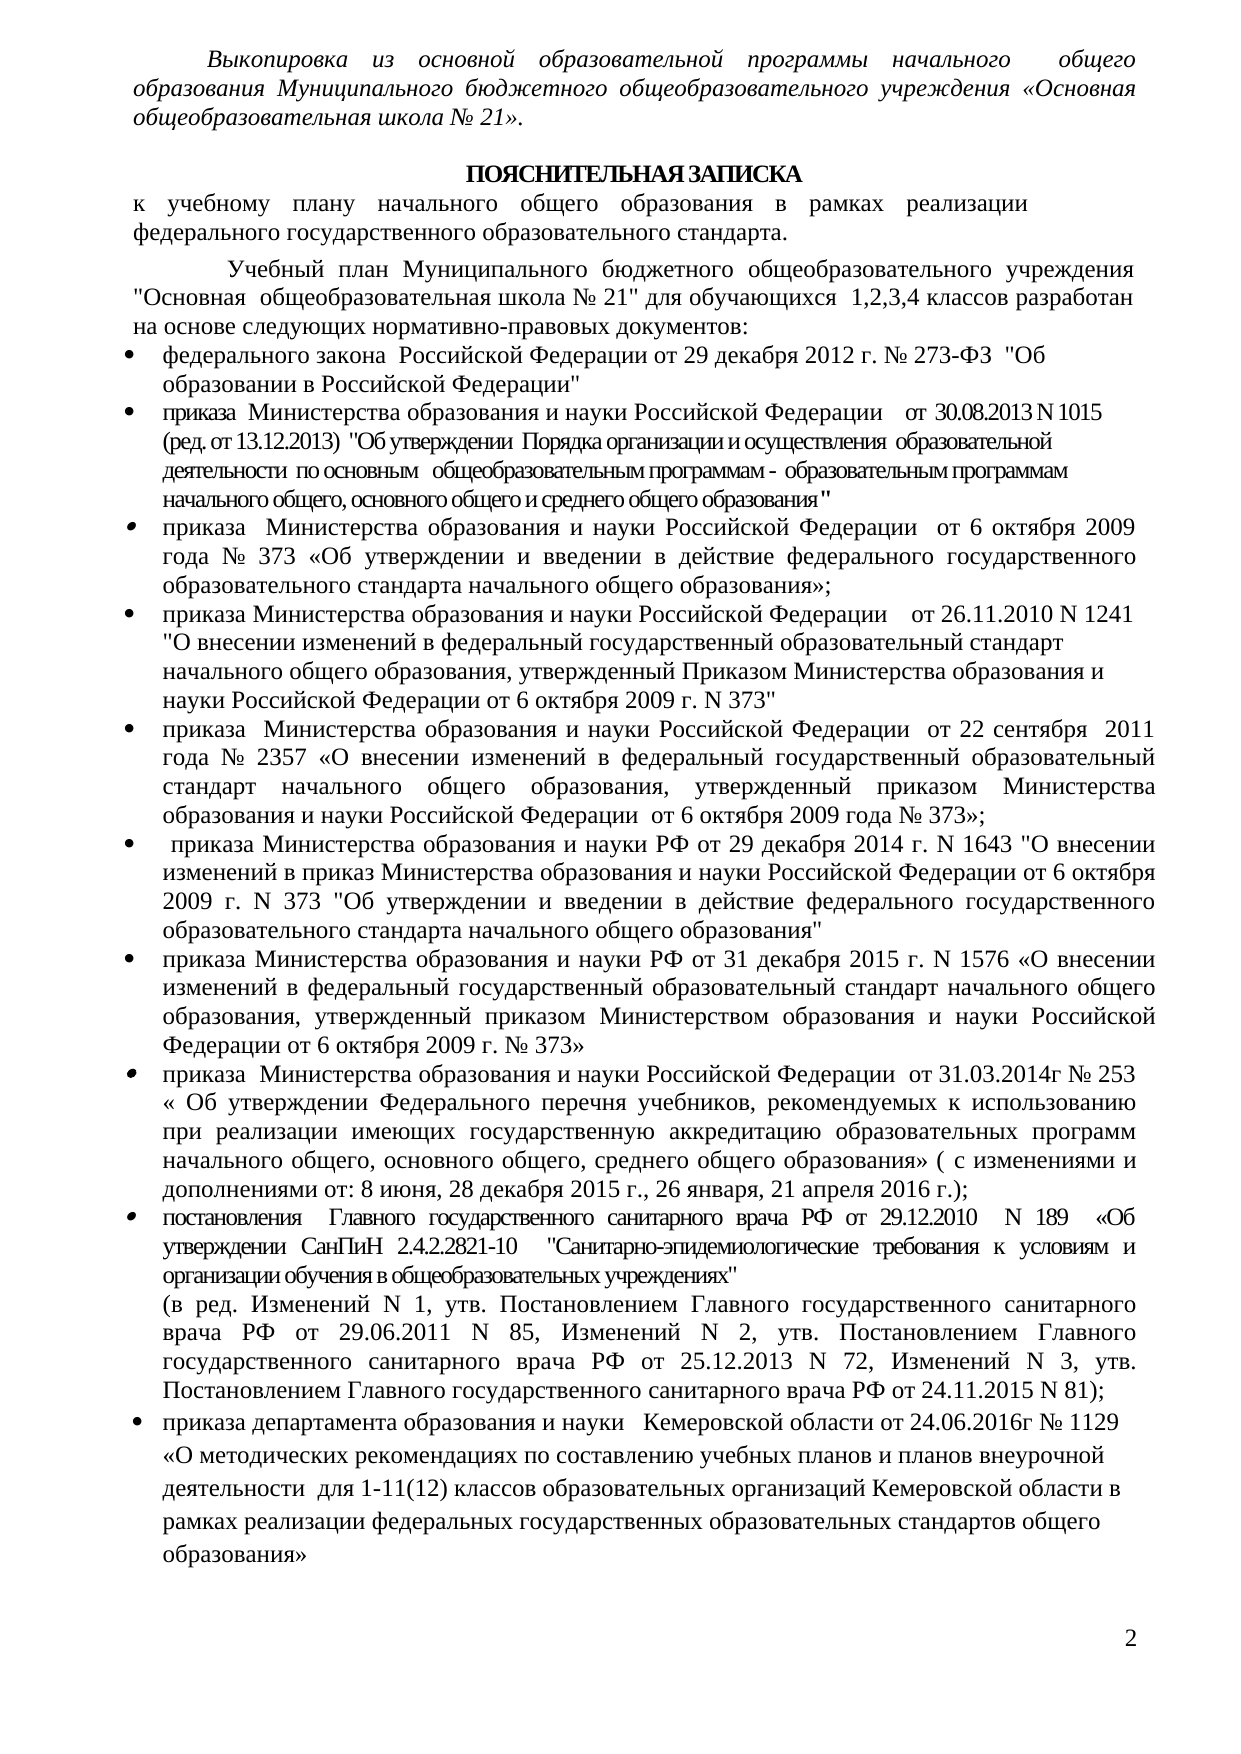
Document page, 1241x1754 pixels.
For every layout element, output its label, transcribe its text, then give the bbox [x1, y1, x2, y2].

list приказа Министерства образования и науки Российской Федерации от 6 октября 2009 года № 373 «Об утверждении и введении в действие федерального государственного образовательного стандарта начального общего образования»; [125, 512, 1137, 599]
list приказа Министерства образования и науки Российской Федерации от 31.03.2014г № 253 « Об утверждении Федерального перечня учебников, рекомендуемых к использованию при реализации имеющих государственную аккредитацию образовательных программ начального общего, основного общего, среднего общего образования» ( с изменениями и дополнениями от: 8 июня, 28 декабря 2015 г., 26 января, 21 апреля 2016 г.); [125, 1059, 1137, 1202]
list приказа Министерства образования и науки Российской Федерации от 26.11.2010 N 1241 "О внесении изменений в федеральный государственный образовательный стандарт начального общего образования, утвержденный Приказом Министерства образования и науки Российской Федерации от 6 октября 2009 г. N 373" [125, 599, 1137, 714]
list приказа Министерства образования и науки Российской Федерации от 22 сентября 2011 года № 2357 «О внесении изменений в федеральный государственный образовательный стандарт начального общего образования, утвержденный приказом Министерства образования и науки Российской Федерации от 6 октября 2009 года № 373»; [125, 714, 1156, 829]
list приказа Министерства образования и науки РФ от 31 декабря 2015 г. N 1576 «О внесении изменений в федеральный государственный образовательный стандарт начального общего образования, утвержденный приказом Министерством образования и науки Российской Федерации от 6 октября 2009 г. № 373» [125, 944, 1156, 1059]
text к учебному плану начального общего образования в рамках реализации федерального государственного образовательного стандарта. [133, 188, 1029, 246]
list федерального закона Российской Федерации от 29 декабря 2012 г. № 273-ФЗ "Об образовании в Российской Федерации" [125, 340, 1137, 397]
list приказа департамента образования и науки Кемеровской области от 24.06.2016г № 1129 «О методических рекомендациях по составлению учебных планов и планов внеурочной деятельности для 1-11(12) классов образовательных организаций Кемеровской области в рамках реализации федеральных государственных образовательных стандартов общего образования» [133, 1404, 1137, 1569]
subtitle Учебный план Муниципального бюджетного общеобразовательного учреждения "Основная общеобразовательная школа № 21" для обучающихся 1,2,3,4 классов разработан на основе следующих нормативно-правовых документов: [133, 254, 1134, 340]
list приказа Министерства образования и науки РФ от 29 декабря 2014 г. N 1643 "О внесении изменений в приказ Министерства образования и науки Российской Федерации от 6 октября 2009 г. N 373 "Об утверждении и введении в действие федерального государственного образовательного стандарта начального общего образования" [125, 829, 1156, 944]
text Выкопировка из основной образовательной программы начального общего образования Муниципального бюджетного общеобразовательного учреждения «Основная общеобразовательная школа № 21». [133, 44, 1137, 131]
list постановления Главного государственного санитарного врача РФ от 29.12.2010 N 189 «Об утверждении СанПиН 2.4.2.2821-10 "Санитарно-эпидемиологические требования к условиям и организации обучения в общеобразовательных учреждениях" [125, 1202, 1137, 1289]
list приказа Министерства образования и науки Российской Федерации от 30.08.2013 N 1015 (ред. от 13.12.2013) "Об утверждении Порядка организации и осуществления образовательной деятельности по основным общеобразовательным программам - образовательным программам начального общего, основного общего и среднего общего образования" [125, 397, 1137, 512]
text ПОЯСНИТЕЛЬНАЯ ЗАПИСКА [133, 159, 1137, 188]
text (в ред. Изменений N 1, утв. Постановлением Главного государственного санитарного врача РФ от 29.06.2011 N 85, Изменений N 2, утв. Постановлением Главного государственного санитарного врача РФ от 25.12.2013 N 72, Изменений N 3, утв. Постановлением Главного государственного санитарного врача РФ от 24.11.2015 N 81); [162, 1289, 1137, 1404]
